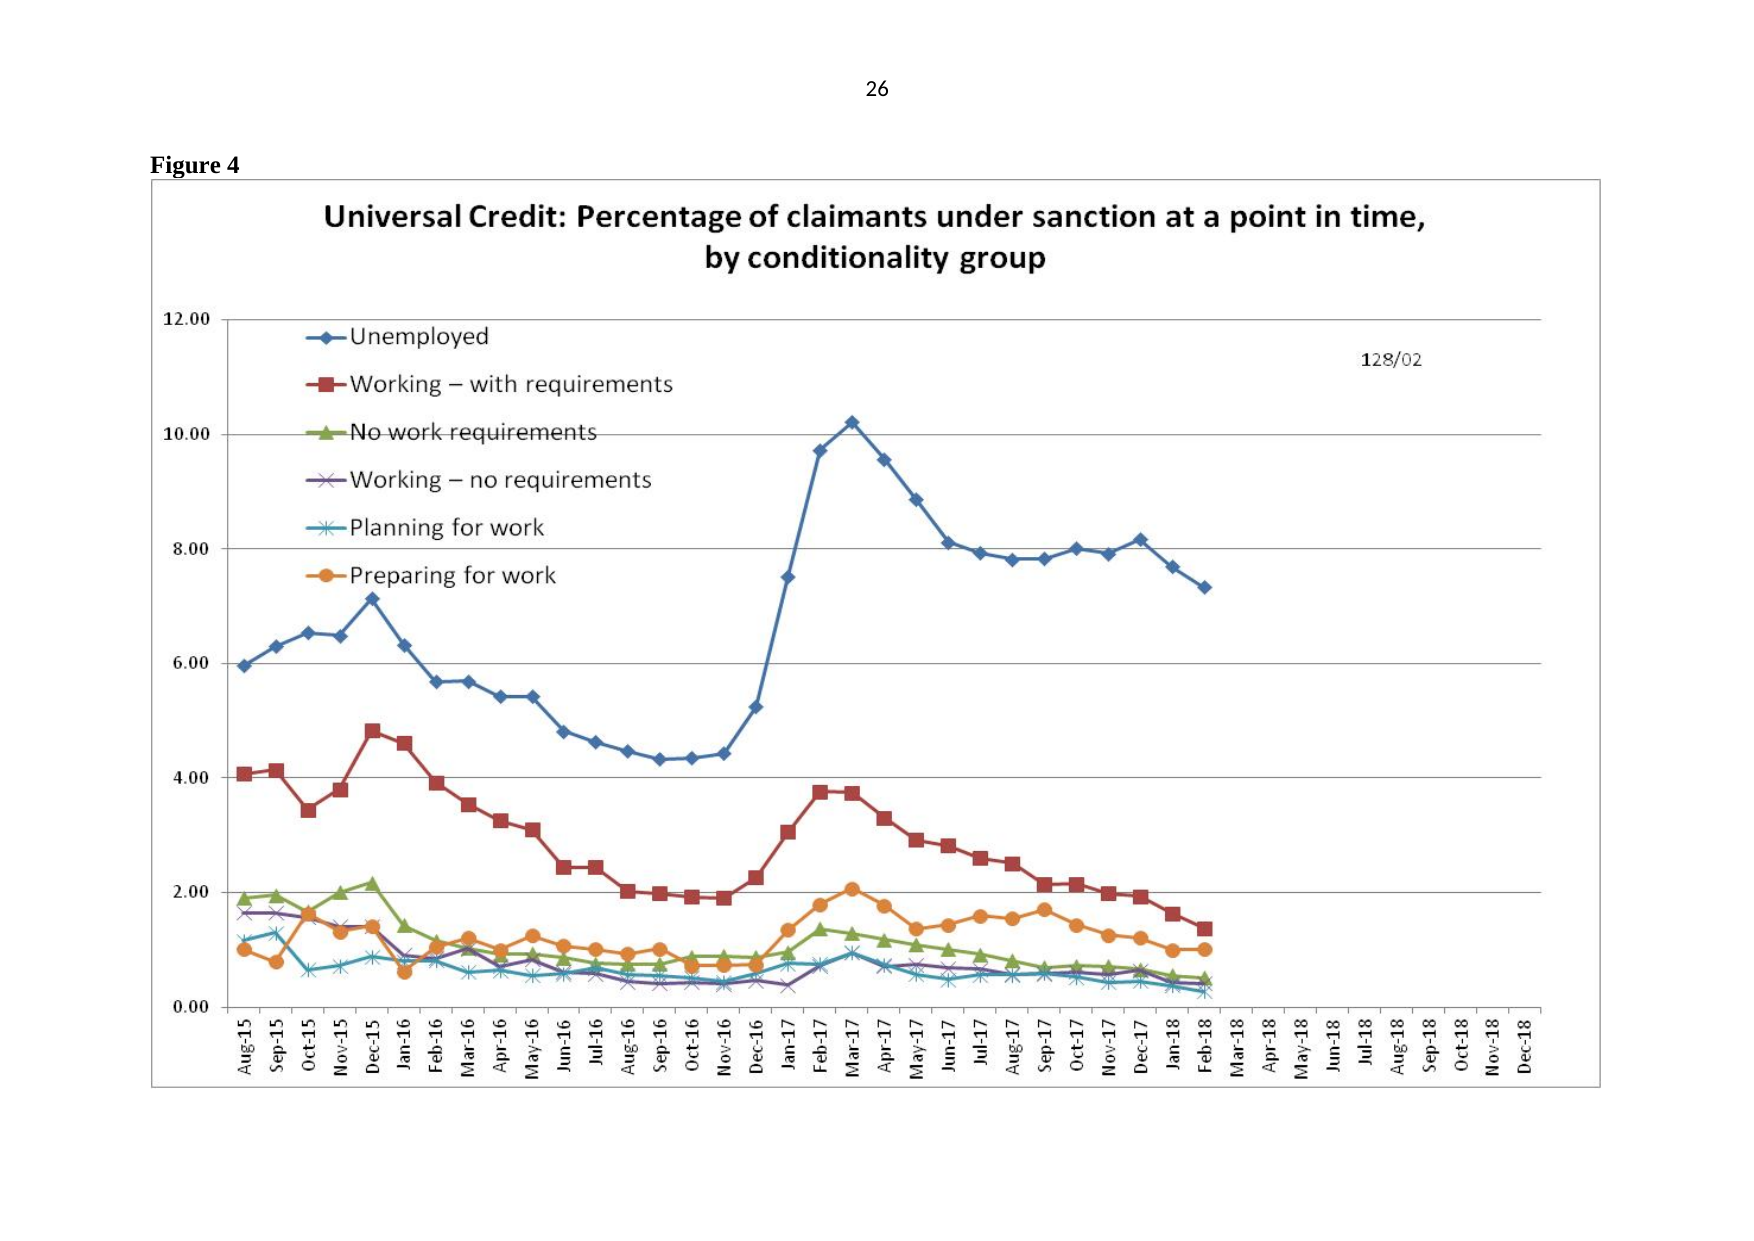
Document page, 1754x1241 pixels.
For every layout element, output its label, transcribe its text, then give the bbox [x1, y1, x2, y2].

text Figure 4 [150, 150, 1604, 179]
picture [150, 178, 1602, 1089]
